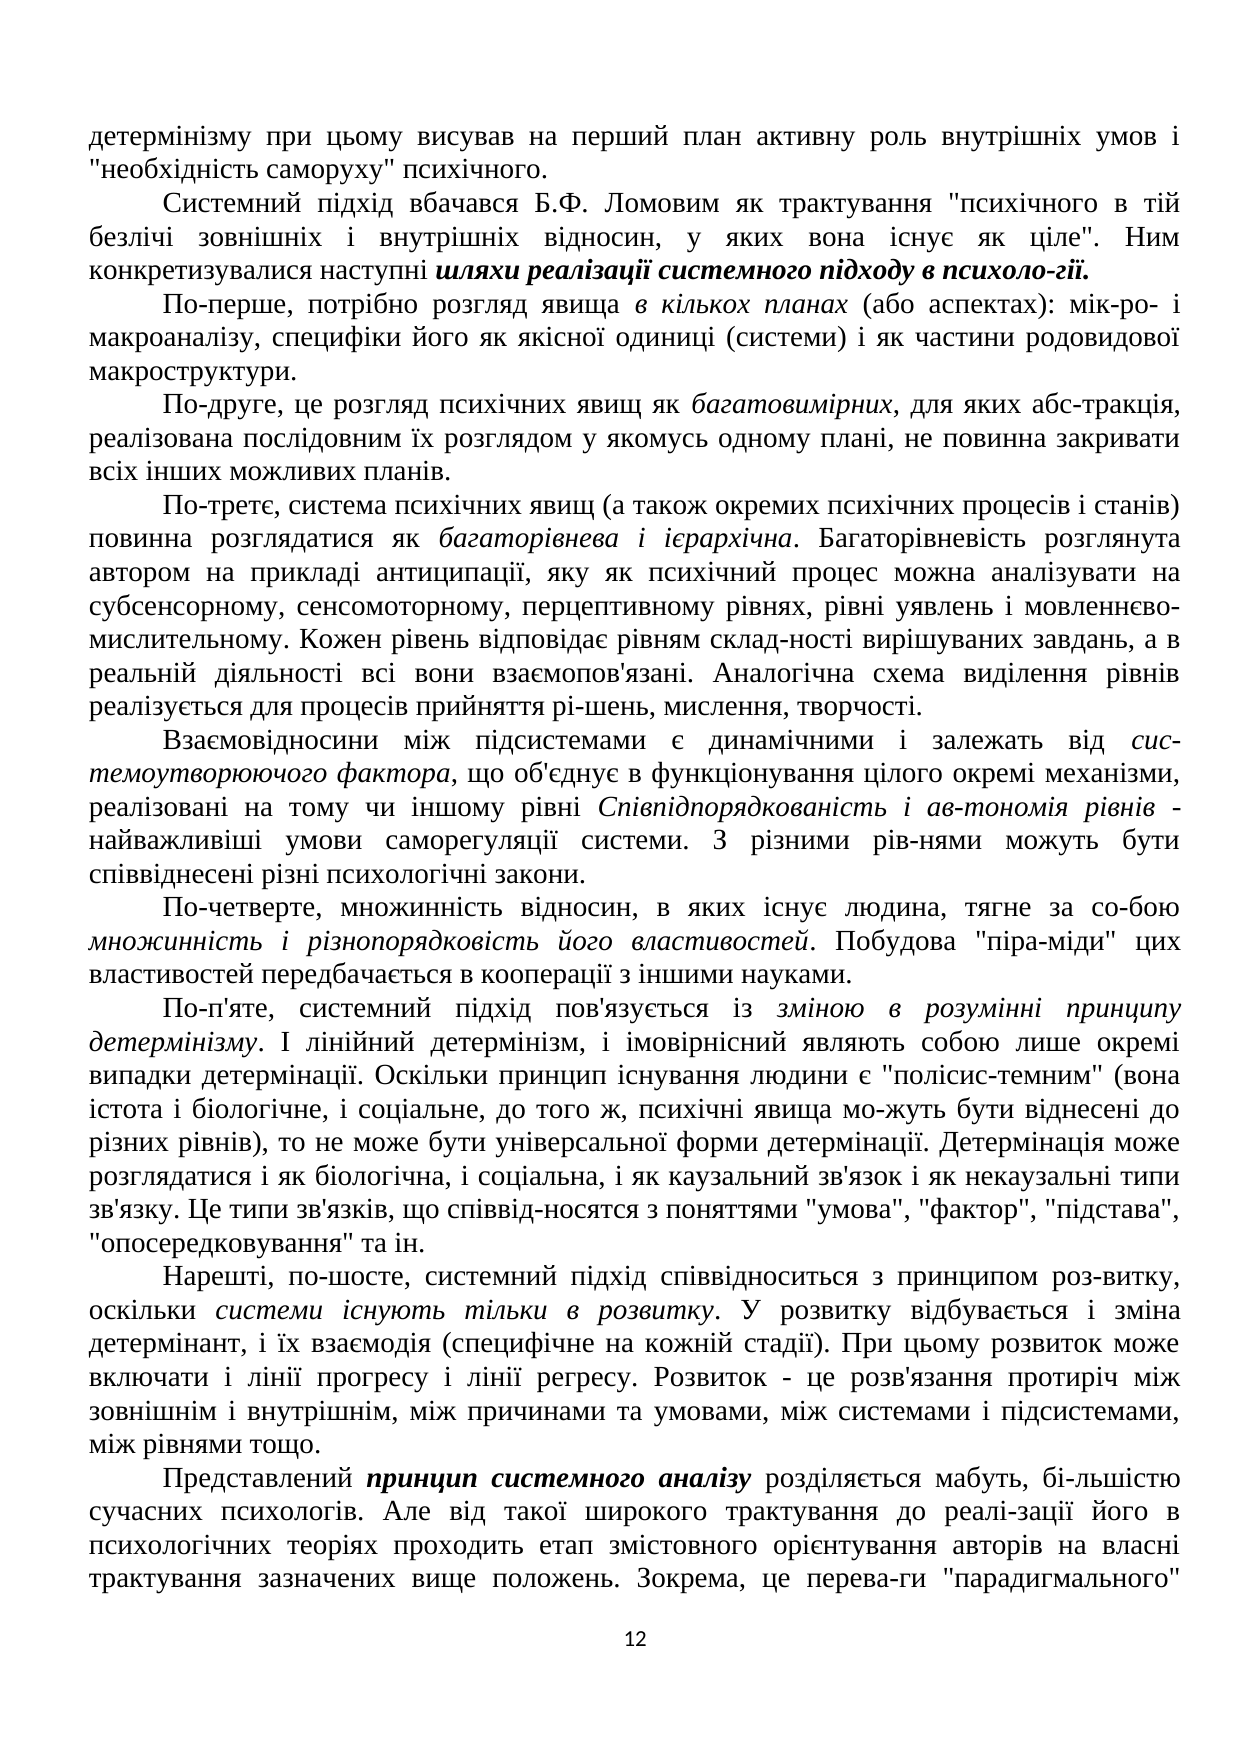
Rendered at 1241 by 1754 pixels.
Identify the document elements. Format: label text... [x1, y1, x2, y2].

text По-п'яте, системний підхід пов'язується із зміною в розумінні принципу детермінізму. І лінійний детермінізм, і імовірнісний являють собою лише окремі випадки детермінації. Оскільки принцип існування людини є "полісис-темним" (вона істота і біологічне, і соціальне, до того ж, психічні явища мо-жуть бути віднесені до різних рівнів), то не може бути універсальної форми детермінації. Детермінація може розглядатися і як біологічна, і соціальна, і як каузальний зв'язок і як некаузальні типи зв'язку. Це типи зв'язків, що співвід-носятся з поняттями "умова", "фактор", "підстава", "опосередковування" та ін. [89, 990, 1181, 1258]
text Взаємовідносини між підсистемами є динамічними і залежать від сис-темоутворюючого фактора, що об'єднує в функціонування цілого окремі механізми, реалізовані на тому чи іншому рівні Співпідпорядкованість і ав-тономія рівнів - найважливіші умови саморегуляції системи. З різними рів-нями можуть бути співвіднесені різні психологічні закони. [89, 722, 1181, 889]
text По-третє, система психічних явищ (а також окремих психічних процесів і станів) повинна розглядатися як багаторівнева і ієрархічна. Багаторівневість розглянута автором на прикладі антиципації, яку як психічний процес можна аналізувати на субсенсорному, сенсомоторному, перцептивному рівнях, рівні уявлень і мовленнєво-мислительному. Кожен рівень відповідає рівням склад-ності вирішуваних завдань, а в реальній діяльності всі вони взаємопов'язані. Аналогічна схема виділення рівнів реалізується для процесів прийняття рі-шень, мислення, творчості. [89, 487, 1181, 722]
text Нарешті, по-шосте, системний підхід співвідноситься з принципом роз-витку, оскільки системи існують тільки в розвитку. У розвитку відбувається і зміна детермінант, і їх взаємодія (специфічне на кожній стадії). При цьому розвиток може включати і лінії прогресу і лінії регресу. Розвиток - це розв'язання протиріч між зовнішнім і внутрішнім, між причинами та умовами, між системами і підсистемами, між рівнями тощо. [89, 1258, 1181, 1460]
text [89, 1460, 1181, 1594]
text По-четверте, множинність відносин, в яких існує людина, тягне за со-бою множинність і різнопорядковість його властивостей. Побудова "піра-міди" цих властивостей передбачається в кооперації з іншими науками. [89, 889, 1181, 990]
text По-друге, це розгляд психічних явищ як багатовимірних, для яких абс-тракція, реалізована послідовним їх розглядом у якомусь одному плані, не повинна закривати всіх інших можливих планів. [89, 386, 1181, 487]
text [89, 118, 1181, 185]
text Системний підхід вбачався Б.Ф. Ломовим як трактування "психічного в тій безлічі зовнішніх і внутрішніх відносин, у яких вона існує як ціле". Ним конкретизувалися наступні шляхи реалізації системного підходу в психоло-гії. [89, 185, 1181, 286]
text По-перше, потрібно розгляд явища в кількох планах (або аспектах): мік-ро- і макроаналізу, специфіки його як якісної одиниці (системи) і як частини родовидової макроструктури. [89, 286, 1181, 386]
